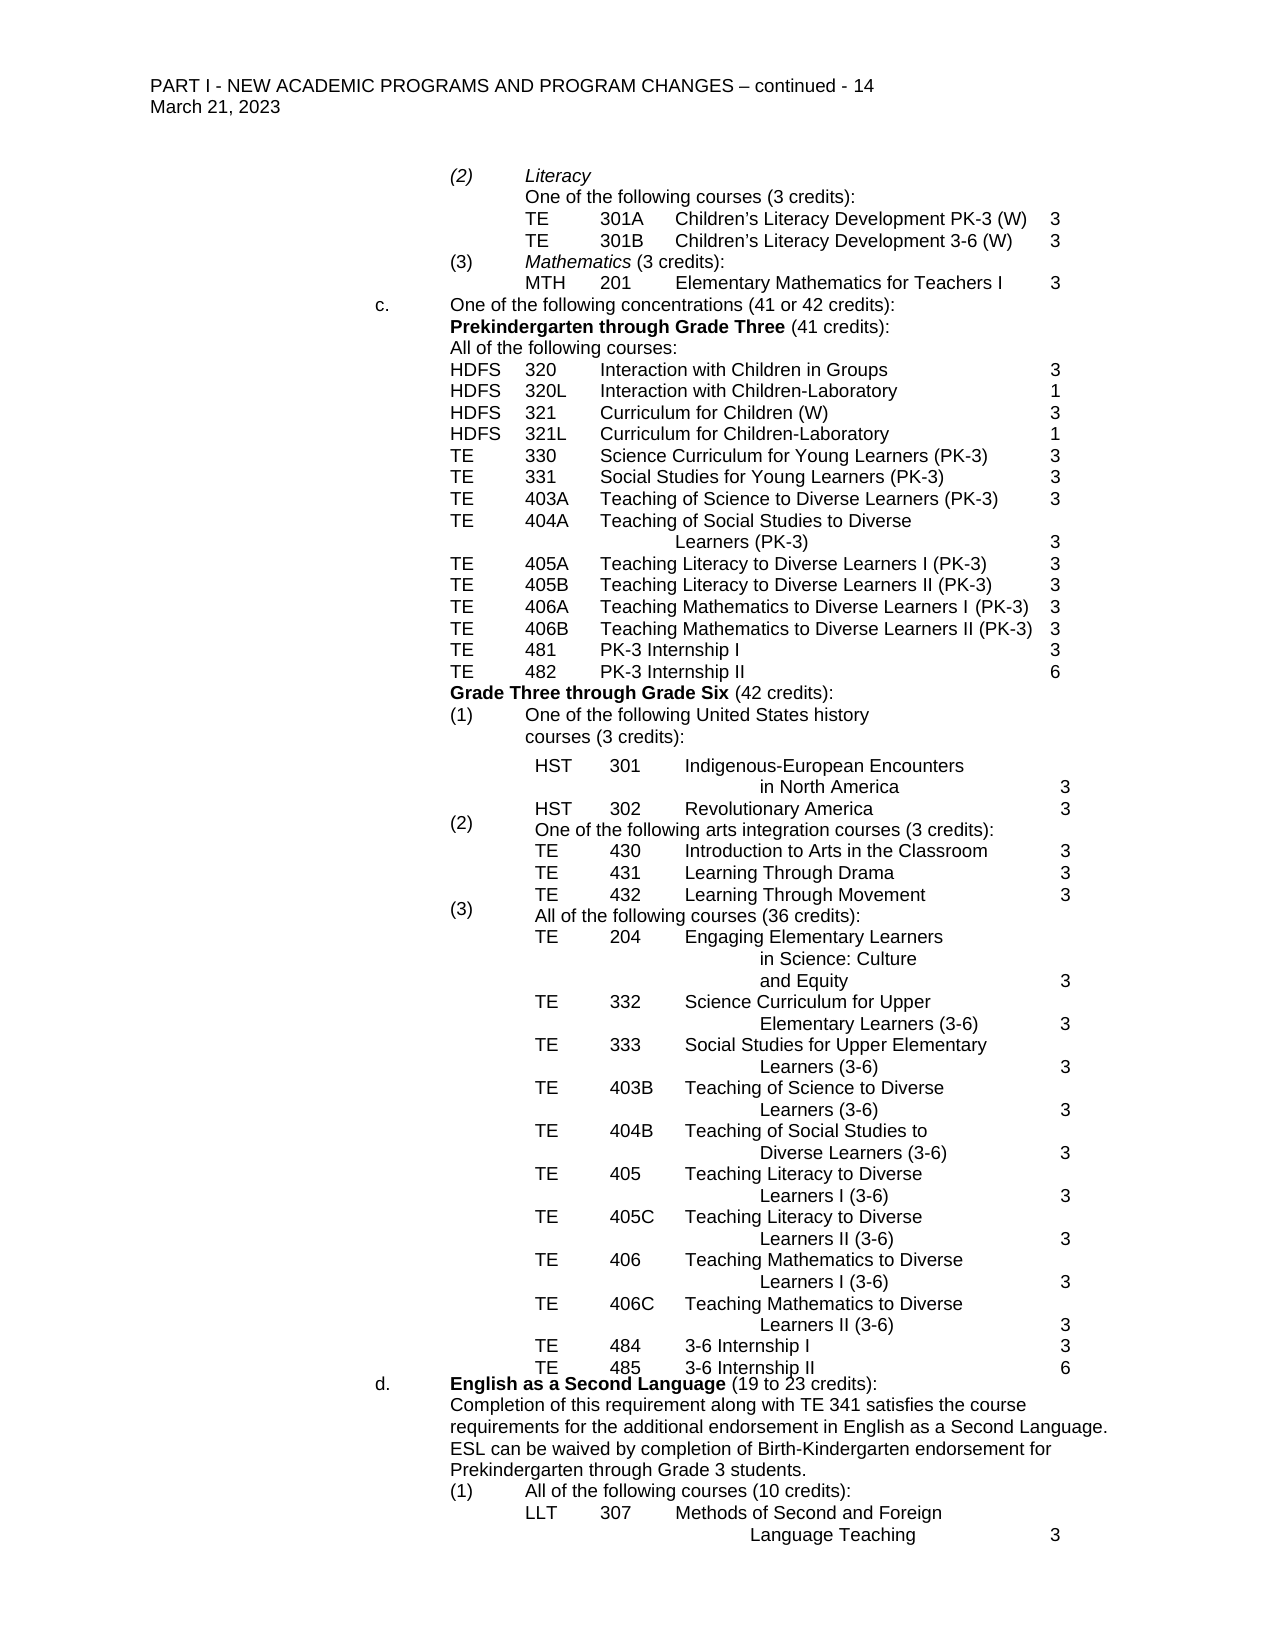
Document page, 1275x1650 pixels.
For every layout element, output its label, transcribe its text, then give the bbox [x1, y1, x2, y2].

text LLT 307 Methods of Second and Foreign [525, 1502, 1144, 1523]
text HDFS 321L Curriculum for Children-Laboratory 1 [450, 423, 1144, 445]
text Completion of this requirement along with TE 341 satisfies the course requirements for the additional endorsement in English as a Second Language. ESL can be waived by completion of Birth-Kindergarten endorsement for Prekindergarten through Grade 3 students. [450, 1394, 1110, 1480]
text TE 301A Children’s Literacy Development PK-3 (W) 3 TE 301B Children’s Literacy Development 3-6 (W) 3 [525, 208, 1061, 251]
text One of the following courses (3 credits): [525, 186, 1144, 208]
text TE 405B Teaching Literacy to Diverse Learners II (PK-3) 3 [450, 574, 1144, 596]
list One of the following United States history courses (3 credits): [450, 704, 869, 747]
list English as a Second Language (19 to 23 credits): [375, 1373, 1144, 1394]
text MTH 201 Elementary Mathematics for Teachers I 3 [525, 272, 1144, 294]
text HDFS 321 Curriculum for Children (W) 3 [450, 402, 1144, 423]
list Literacy [450, 164, 1144, 186]
text TE 406B Teaching Mathematics to Diverse Learners II (PK-3) 3 [450, 618, 1144, 639]
list One of the following concentrations (41 or 42 credits): Prekindergarten through Grade Three (41 credits): All of the following courses: [375, 294, 895, 359]
text TE 331 Social Studies for Young Learners (PK-3) 3 [450, 467, 1144, 488]
text Language Teaching 3 [750, 1524, 1144, 1545]
text TE 403A Teaching of Science to Diverse Learners (PK-3) 3 [450, 488, 1144, 510]
text HDFS 320L Interaction with Children-Laboratory 1 [450, 380, 1144, 402]
text TE 481 PK-3 Internship I 3 [450, 639, 1144, 661]
text TE 482 PK-3 Internship II 6 [450, 661, 1144, 682]
text TE 330 Science Curriculum for Young Learners (PK-3) 3 [450, 445, 1144, 467]
list All of the following courses (10 credits): [450, 1480, 1144, 1502]
text Grade Three through Grade Six (42 credits): [450, 683, 1144, 704]
text TE 405A Teaching Literacy to Diverse Learners I (PK-3) 3 [450, 553, 1144, 574]
text TE 404A Teaching of Social Studies to Diverse [450, 510, 1144, 531]
list Mathematics (3 credits): [450, 251, 1144, 272]
text Learners (PK-3) 3 [675, 532, 1144, 553]
text TE 406A Teaching Mathematics to Diverse Learners I (PK-3) 3 [450, 596, 1144, 618]
text HDFS 320 Interaction with Children in Groups 3 [450, 359, 1144, 380]
